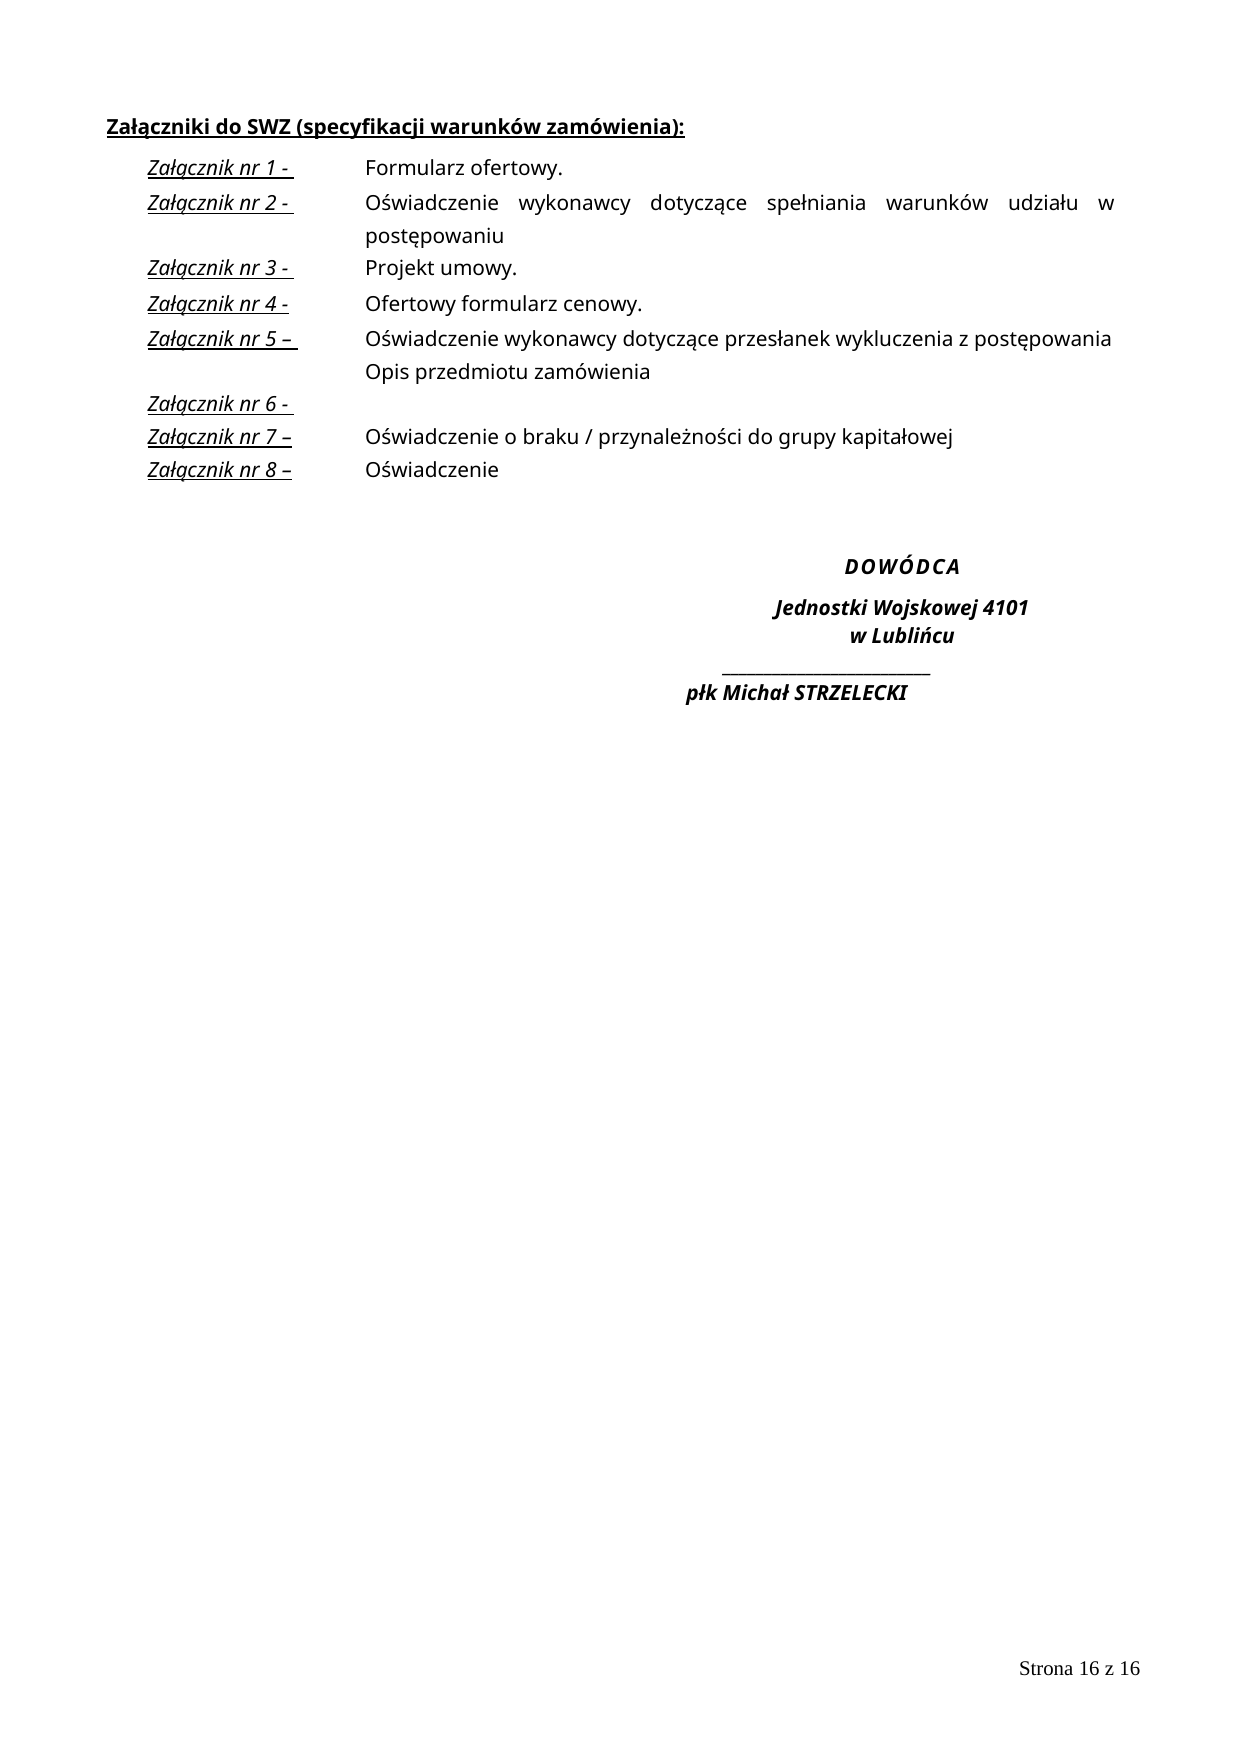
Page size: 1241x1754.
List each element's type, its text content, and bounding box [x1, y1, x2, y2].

table_cell Ofertowy formularz cenowy. [354, 289, 1126, 324]
table_cell Załącznik nr 4 - [136, 289, 354, 324]
table_cell Oświadczenie wykonawcy dotyczące przesłanek wykluczenia z postępowania Opis przedmiotu zamówienia Oświadczenie o braku / przynależności do grupy kapitałowej Oświadczenie [354, 324, 1126, 552]
text w Lublińcu [696, 621, 1110, 650]
text _________________________ [696, 650, 1110, 678]
table_cell Załącznik nr 3 - [136, 254, 354, 289]
table_cell Oświadczenie wykonawcy dotyczące spełniania warunków udziału w postępowaniu [354, 189, 1126, 253]
table_header Załącznik nr 1 - [136, 153, 354, 188]
table_header Formularz ofertowy. [354, 153, 1126, 188]
table_cell Załącznik nr 5 – Załącznik nr 6 - Załącznik nr 7 – Załącznik nr 8 – [136, 324, 354, 552]
text Jednostki Wojskowej 4101 [696, 593, 1110, 621]
text płk Michał STRZELECKI [106, 678, 1110, 707]
text Załączniki do SWZ (specyfikacji warunków zamówienia): [106, 112, 1140, 141]
table_cell Załącznik nr 2 - [136, 189, 354, 253]
text dowódca [696, 552, 1110, 580]
table_cell Projekt umowy. [354, 254, 1126, 289]
